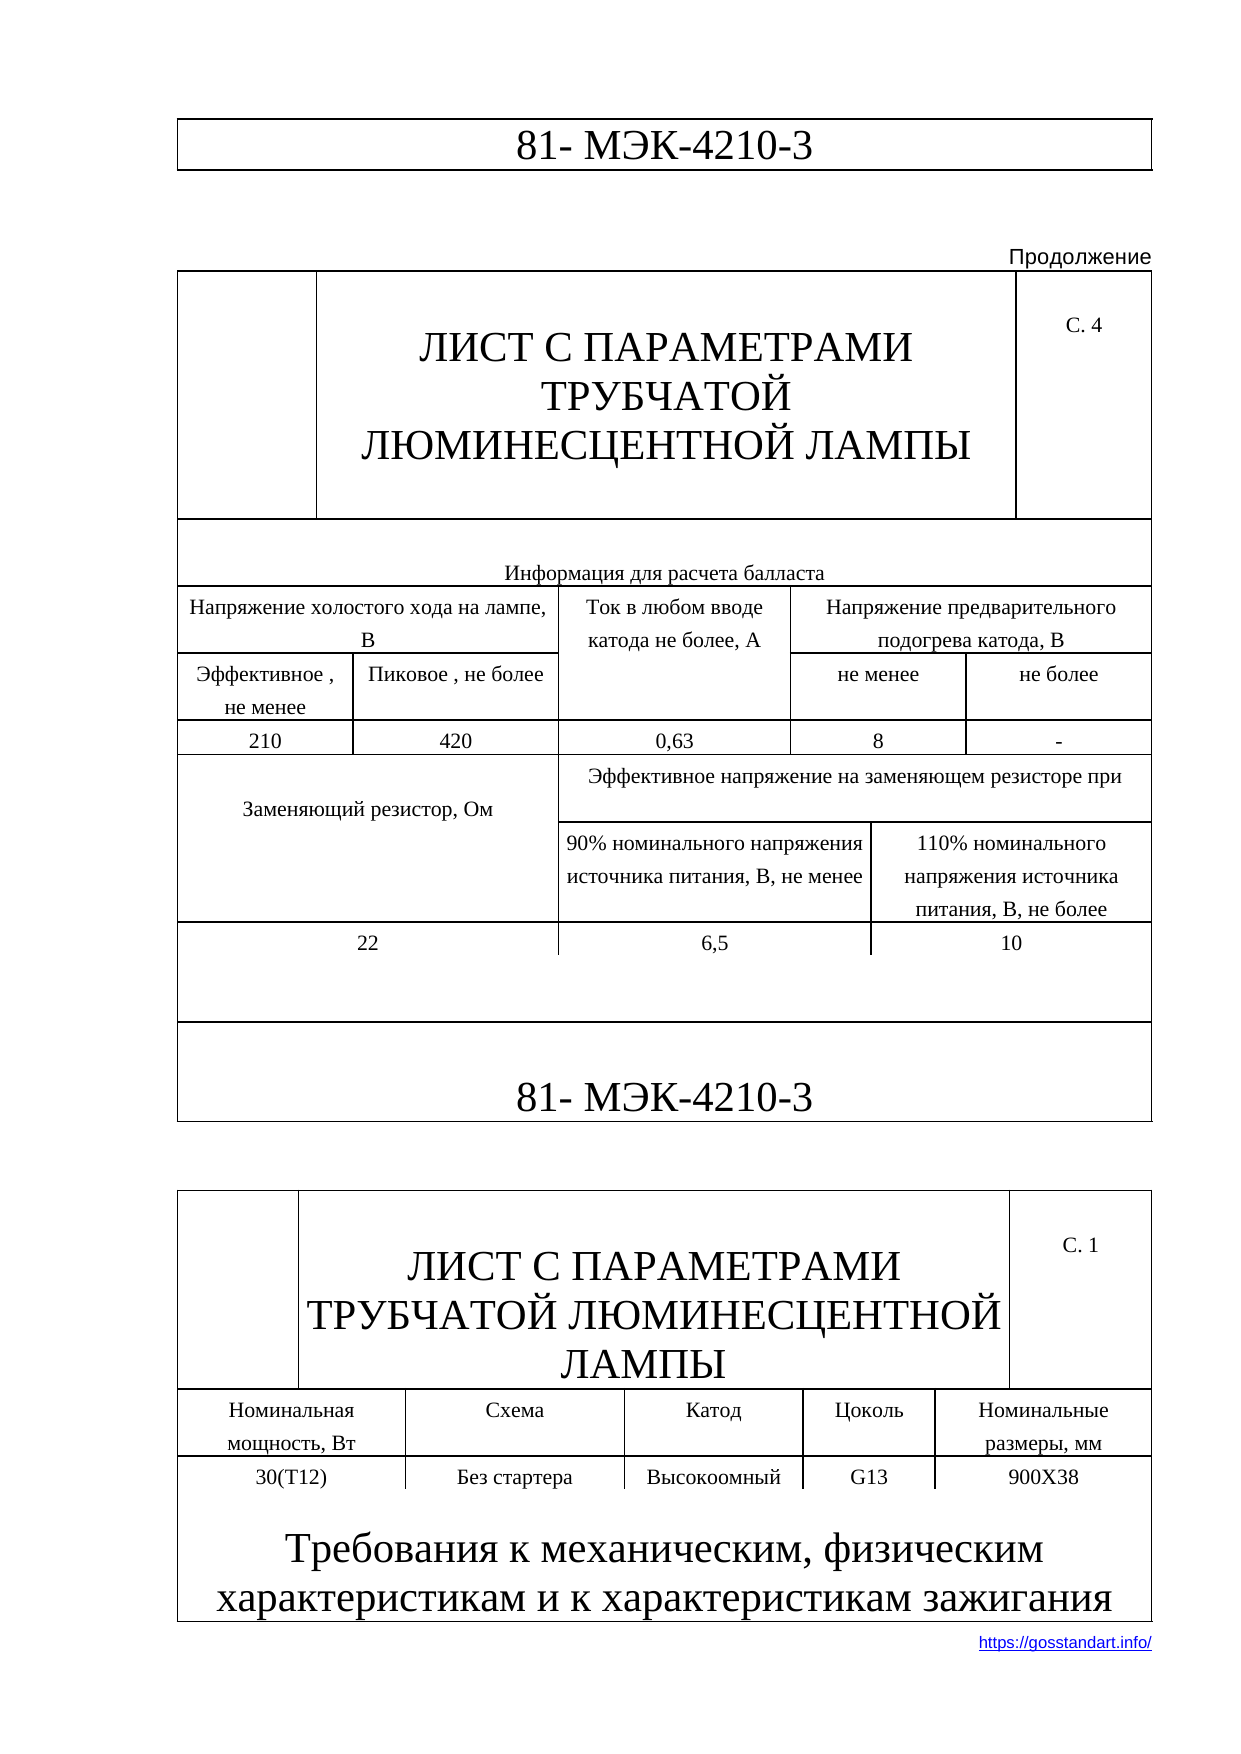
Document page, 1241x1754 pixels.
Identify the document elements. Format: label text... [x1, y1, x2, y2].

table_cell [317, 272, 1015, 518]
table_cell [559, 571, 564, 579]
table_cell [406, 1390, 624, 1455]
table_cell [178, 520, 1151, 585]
text Продолжение [177, 171, 1152, 269]
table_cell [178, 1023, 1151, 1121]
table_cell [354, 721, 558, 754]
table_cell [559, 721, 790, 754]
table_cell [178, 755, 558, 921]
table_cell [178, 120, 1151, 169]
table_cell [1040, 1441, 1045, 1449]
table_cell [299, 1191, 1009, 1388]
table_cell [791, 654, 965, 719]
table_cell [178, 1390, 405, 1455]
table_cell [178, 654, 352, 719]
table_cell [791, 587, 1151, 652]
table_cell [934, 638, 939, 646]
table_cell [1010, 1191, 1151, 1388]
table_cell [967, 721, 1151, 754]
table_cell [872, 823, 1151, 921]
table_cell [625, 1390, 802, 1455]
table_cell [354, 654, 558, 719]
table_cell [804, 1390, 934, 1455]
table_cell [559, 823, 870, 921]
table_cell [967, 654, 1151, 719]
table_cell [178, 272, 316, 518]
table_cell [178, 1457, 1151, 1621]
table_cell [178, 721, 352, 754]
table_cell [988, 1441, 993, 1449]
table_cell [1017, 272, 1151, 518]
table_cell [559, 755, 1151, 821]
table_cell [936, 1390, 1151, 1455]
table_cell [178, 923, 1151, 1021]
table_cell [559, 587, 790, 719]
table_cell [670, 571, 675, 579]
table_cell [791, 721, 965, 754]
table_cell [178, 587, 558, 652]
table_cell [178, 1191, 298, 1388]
